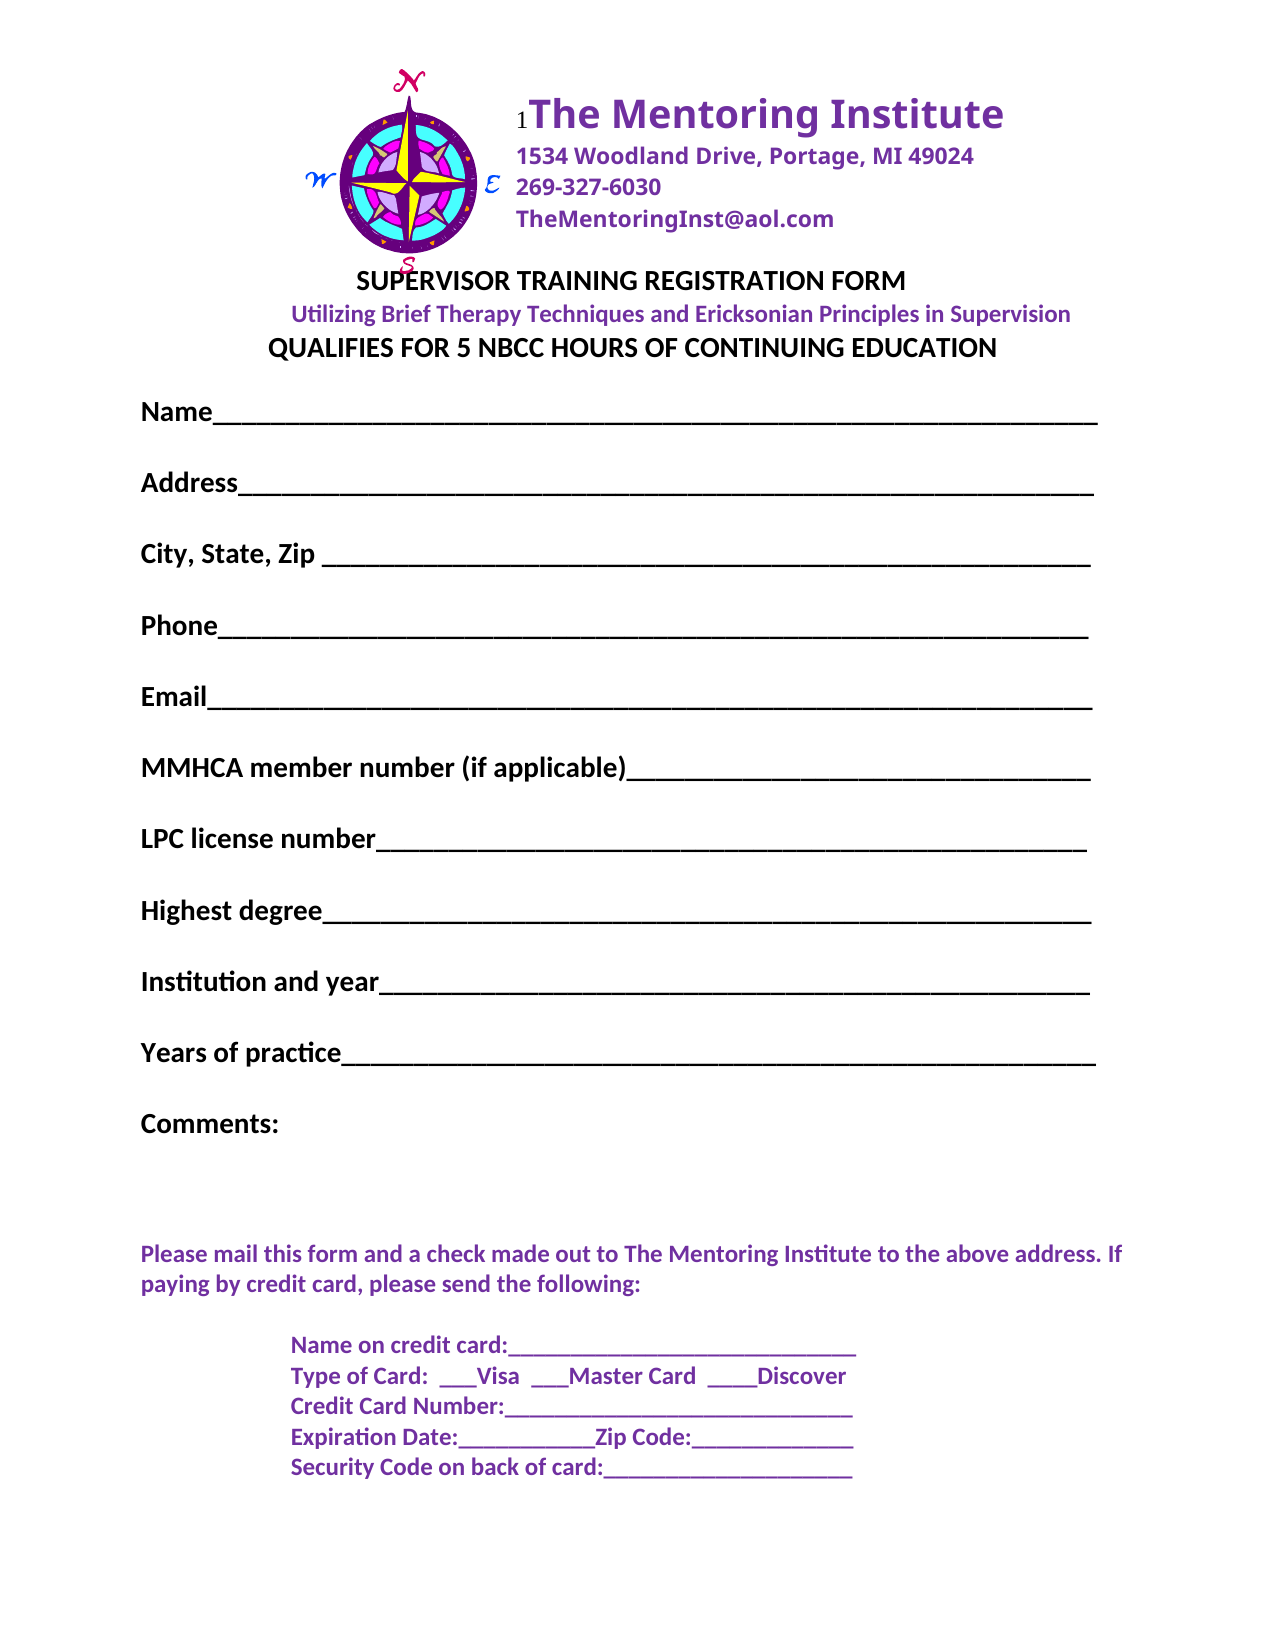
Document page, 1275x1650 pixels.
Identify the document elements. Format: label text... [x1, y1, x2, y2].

text Name on credit card:____________________________ [216, 1329, 1125, 1360]
text Comments: [141, 1106, 1125, 1141]
text Email_____________________________________________________________ [141, 678, 1125, 714]
text Phone____________________________________________________________ [141, 607, 1125, 642]
text TheMentoringInst@aol.com [516, 202, 1125, 262]
text MMHCA member number (if applicable)________________________________ [141, 749, 1125, 785]
text SUPERVISOR TRAINING REGISTRATION FORM [141, 262, 1125, 298]
text Credit Card Number:____________________________ [216, 1390, 1125, 1421]
text Please mail this form and a check made out to The Mentoring Institute to the above address. If paying by credit card, please send the following: [141, 1238, 1125, 1299]
text Address___________________________________________________________ [141, 464, 1125, 500]
text City, State, Zip _____________________________________________________ [141, 536, 1125, 571]
text QUALIFIES FOR 5 NBCC HOURS OF CONTINUING EDUCATION [141, 329, 1125, 364]
text Name_____________________________________________________________ [141, 393, 1125, 429]
text LPC license number_________________________________________________ [141, 821, 1125, 856]
text Security Code on back of card:____________________ [216, 1451, 1125, 1482]
text Utilizing Brief Therapy Techniques and Ericksonian Principles in Supervision [141, 298, 1125, 329]
text Years of practice____________________________________________________ [141, 1034, 1125, 1070]
text Institution and year_________________________________________________ [141, 963, 1125, 999]
text The Mentoring Institute [516, 86, 1125, 140]
text Highest degree_____________________________________________________ [141, 892, 1125, 927]
text Type of Card: ___Visa ___Master Card ____Discover [216, 1360, 1125, 1390]
text Expiration Date:___________Zip Code:_____________ [216, 1421, 1125, 1451]
text 269-327-6030 [516, 171, 1125, 202]
text 1534 Woodland Drive, Portage, MI 49024 [516, 140, 1125, 171]
